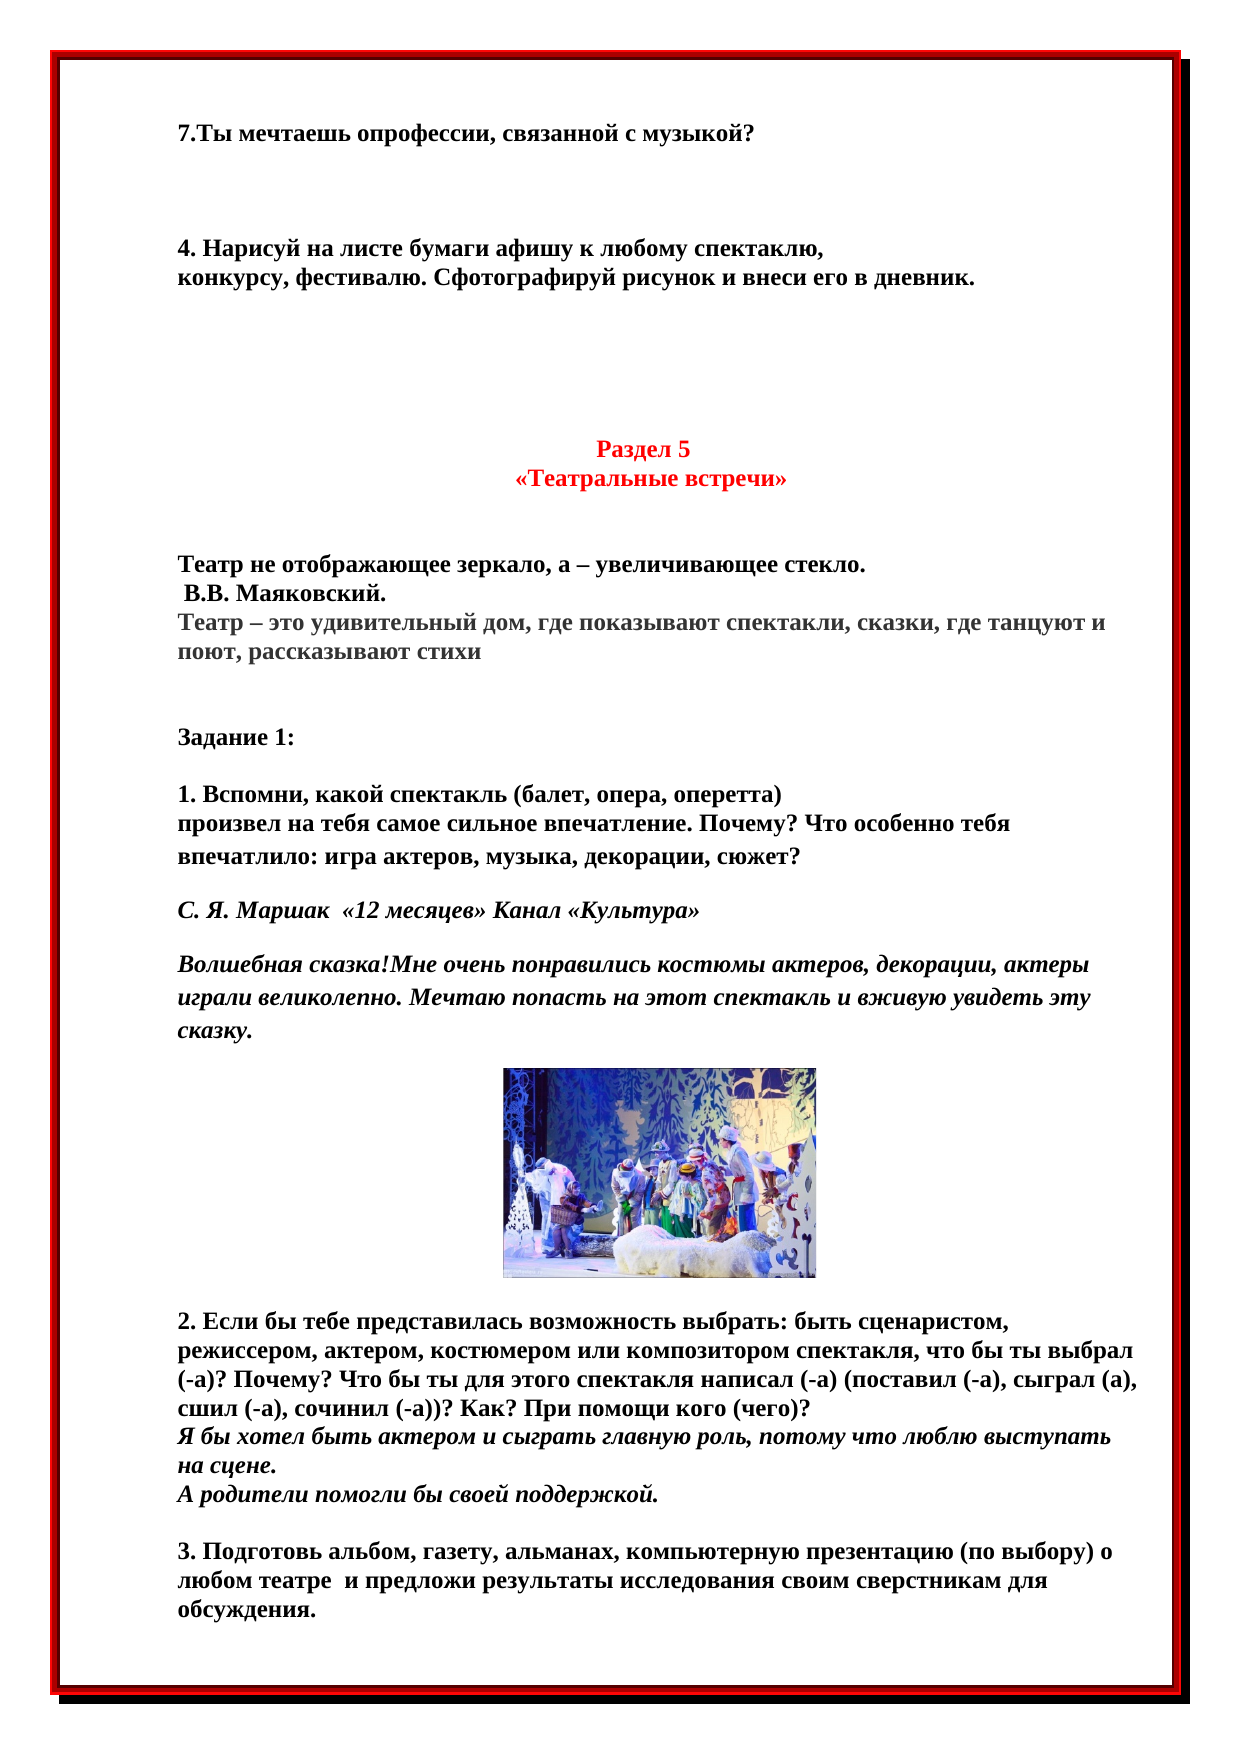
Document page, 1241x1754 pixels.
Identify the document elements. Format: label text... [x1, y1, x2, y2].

text А родители помогли бы своей поддержкой. [177, 1479, 1142, 1508]
text 7.Ты мечтаешь опрофессии, связанной с музыкой? [177, 118, 1142, 147]
text конкурсу, фестивалю. Сфотографируй рисунок и внеси его в дневник. [177, 262, 1142, 291]
text 4. Нарисуй на листе бумаги афишу к любому спектаклю, [177, 233, 1142, 262]
text Раздел 5 [177, 434, 1142, 463]
text Волшебная сказка!Мне очень понравились костюмы актеров, декорации, актеры играли великолепно. Мечтаю попасть на этот спектакль и вживую увидеть эту сказку. [177, 949, 1142, 1044]
text Задание 1: [177, 722, 1142, 751]
text Театр не отображающее зеркало, а – увеличивающее стекло. [177, 549, 1142, 578]
text 1. Вспомни, какой спектакль (балет, опера, оперетта) [177, 779, 1142, 808]
text «Театральные встречи» [177, 463, 1142, 492]
picture [503, 1068, 817, 1278]
text В.В. Маяковский. [177, 578, 1142, 607]
text С. Я. Маршак «12 месяцев» Канал «Культура» [177, 895, 1142, 924]
text Я бы хотел быть актером и сыграть главную роль, потому что люблю выступать на сцене. [177, 1421, 1142, 1479]
text произвел на тебя самое сильное впечатление. Почему? Что особенно тебя впечатлило: игра актеров, музыка, декорации, сюжет? [177, 808, 1142, 870]
text Театр – это удивительный дом, где показывают спектакли, сказки, где танцуют и поют, рассказывают стихи [481, 607, 1142, 664]
text 3. Подготовь альбом, газету, альманах, компьютерную презентацию (по выбору) о любом театре и предложи результаты исследования своим сверстникам для обсуждения. [177, 1536, 1142, 1623]
text 2. Если бы тебе представилась возможность выбрать: быть сценаристом, режиссером, актером, костюмером или композитором спектакля, что бы ты выбрал (-а)? Почему? Что бы ты для этого спектакля написал (-а) (поставил (-а), сыграл (а), сшил (-а), сочинил (-а))? Как? При помощи кого (чего)? [177, 1306, 1142, 1421]
